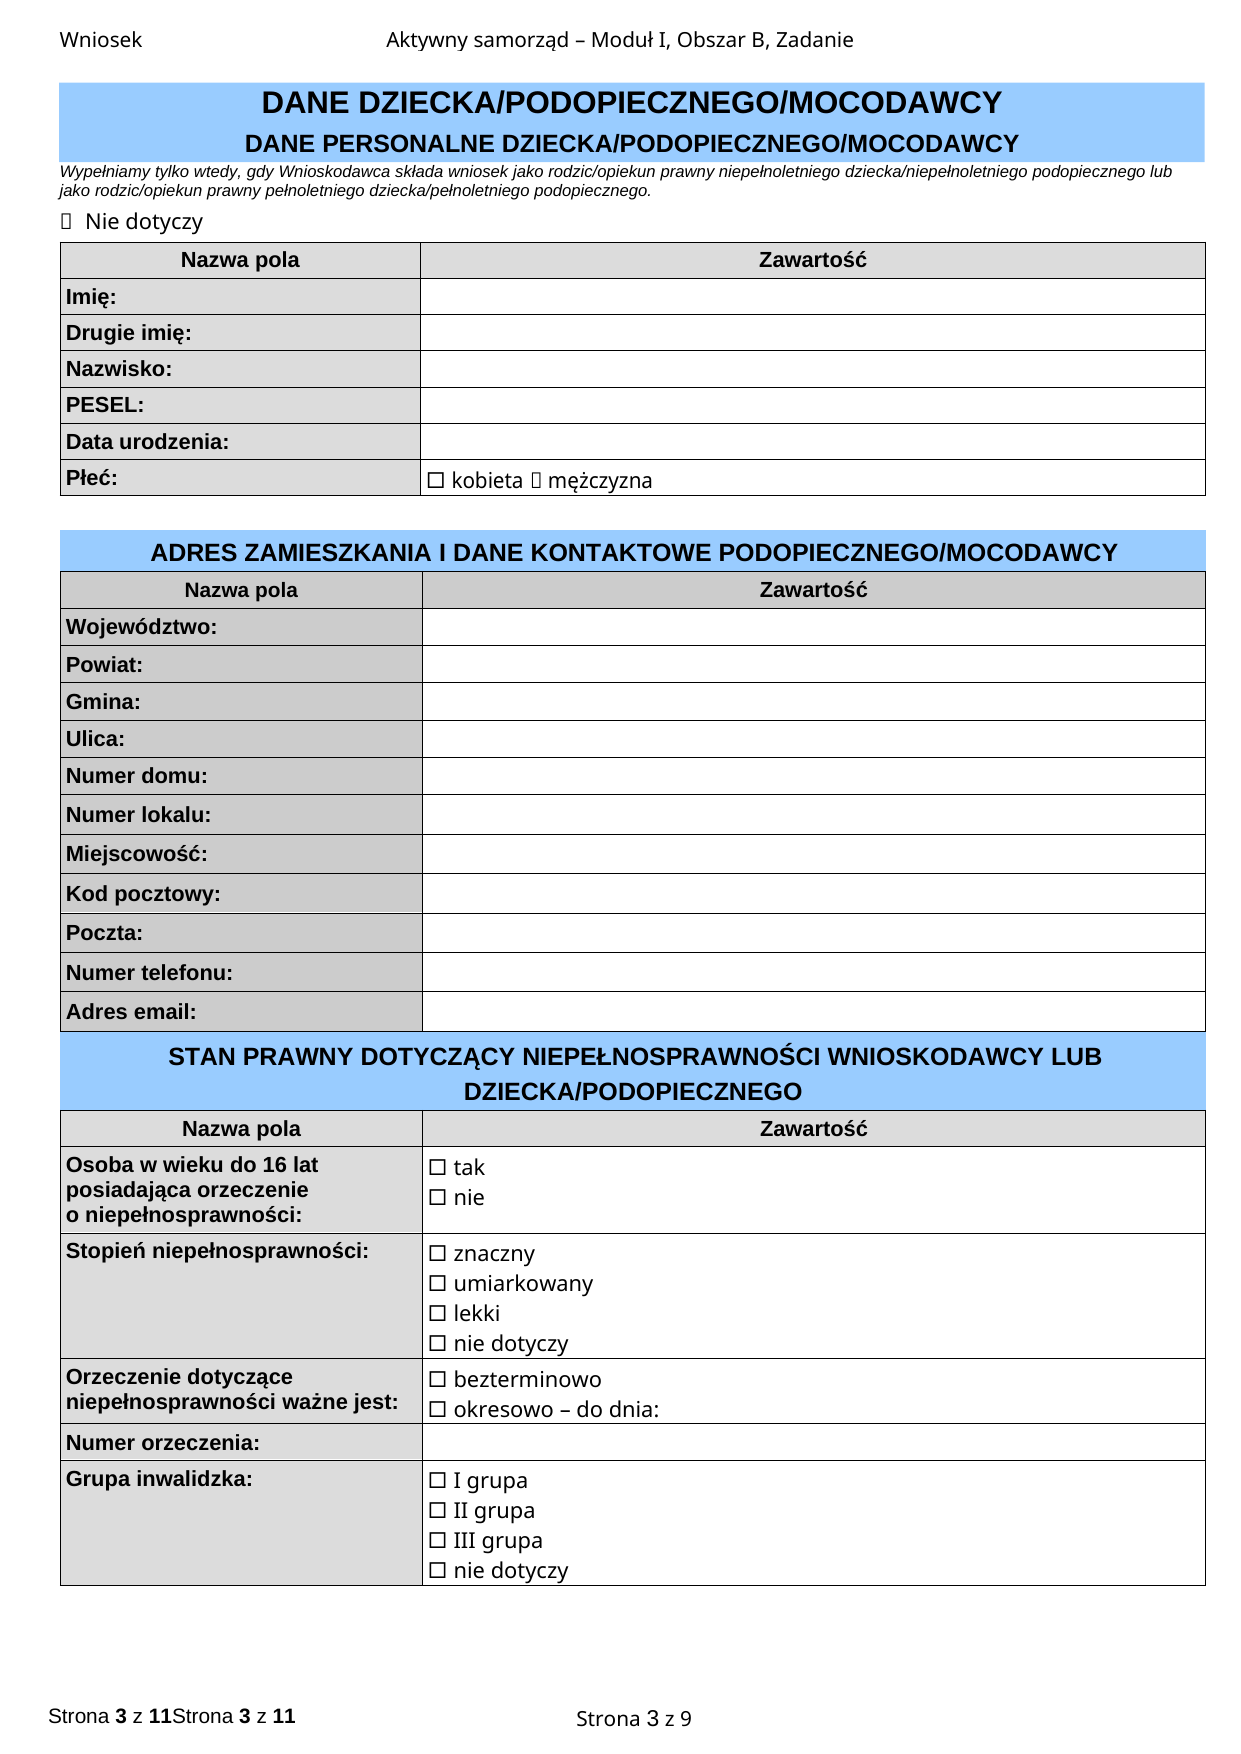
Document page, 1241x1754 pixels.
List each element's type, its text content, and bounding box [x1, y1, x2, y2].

table_cell [423, 835, 1205, 873]
table_cell [423, 914, 1205, 952]
table_cell Numer domu: [61, 758, 422, 794]
text jako rodzic/opiekun prawny pełnoletniego dziecka/pełnoletniego podopiecznego. [59, 181, 1217, 200]
table_cell [423, 609, 1205, 645]
table_header ADRES ZAMIESZKANIA I DANE KONTAKTOWE PODOPIECZNEGO/MOCODAWCY [60, 530, 1206, 571]
table_cell Płeć: [61, 460, 420, 495]
table_cell znaczny umiarkowany lekki nie dotyczy [423, 1234, 1205, 1358]
table_cell [421, 424, 1205, 459]
table_header Zawartość [421, 243, 1205, 278]
table_cell [423, 874, 1205, 912]
table_cell [421, 279, 1205, 314]
table_cell kobieta  mężczyzna [421, 460, 1205, 495]
table_cell PESEL: [61, 388, 420, 423]
table_cell I grupa II grupa III grupa nie dotyczy [423, 1461, 1205, 1585]
table_cell bezterminowo okresowo – do dnia: [423, 1359, 1205, 1423]
table_cell [423, 992, 1205, 1031]
table_cell [423, 683, 1205, 720]
table_cell Grupa inwalidzka: [61, 1461, 422, 1585]
table_cell Numer telefonu: [61, 953, 422, 991]
table_cell [423, 953, 1205, 991]
table_cell Poczta: [61, 914, 422, 952]
table_cell [423, 758, 1205, 794]
table_cell Ulica: [61, 721, 422, 757]
table_cell tak nie [423, 1147, 1205, 1232]
table_cell Powiat: [61, 646, 422, 682]
table_cell Nazwa pola [61, 1111, 422, 1146]
table_cell Kod pocztowy: [61, 874, 422, 912]
table_cell Nazwa pola [61, 572, 422, 608]
table_cell Data urodzenia: [61, 424, 420, 459]
table_cell Numer orzeczenia: [61, 1424, 422, 1459]
table_cell Nazwisko: [61, 351, 420, 386]
table_header Nazwa pola [61, 243, 420, 278]
table_cell Zawartość [423, 572, 1205, 608]
table_cell STAN PRAWNY DOTYCZĄCY NIEPEŁNOSPRAWNOŚCI WNIOSKODAWCY LUB DZIECKA/PODOPIECZNEGO [60, 1032, 1206, 1110]
table_cell Osoba w wieku do 16 lat posiadająca orzeczenie o niepełnosprawności: [61, 1147, 422, 1232]
table_cell Adres email: [61, 992, 422, 1031]
table_cell [423, 721, 1205, 757]
table_cell Drugie imię: [61, 315, 420, 350]
table_cell Zawartość [423, 1111, 1205, 1146]
table_cell Imię: [61, 279, 420, 314]
table_cell Województwo: [61, 609, 422, 645]
table_cell Miejscowość: [61, 835, 422, 873]
table_cell Gmina: [61, 683, 422, 720]
table_cell [423, 646, 1205, 682]
text Wypełniamy tylko wtedy, gdy Wnioskodawca składa wniosek jako rodzic/opiekun prawny niepełnoletniego dziecka/niepełnoletniego podopiecznego lub [59, 163, 1217, 181]
list Nie dotyczy [59, 206, 1217, 236]
table_cell Orzeczenie dotyczące niepełnosprawności ważne jest: [61, 1359, 422, 1423]
table_cell Numer lokalu: [61, 795, 422, 834]
table_cell [421, 388, 1205, 423]
table_cell [423, 795, 1205, 834]
table_cell [421, 351, 1205, 386]
table_cell [423, 1424, 1205, 1459]
table_cell [421, 315, 1205, 350]
table_cell Stopień niepełnosprawności: [61, 1234, 422, 1358]
